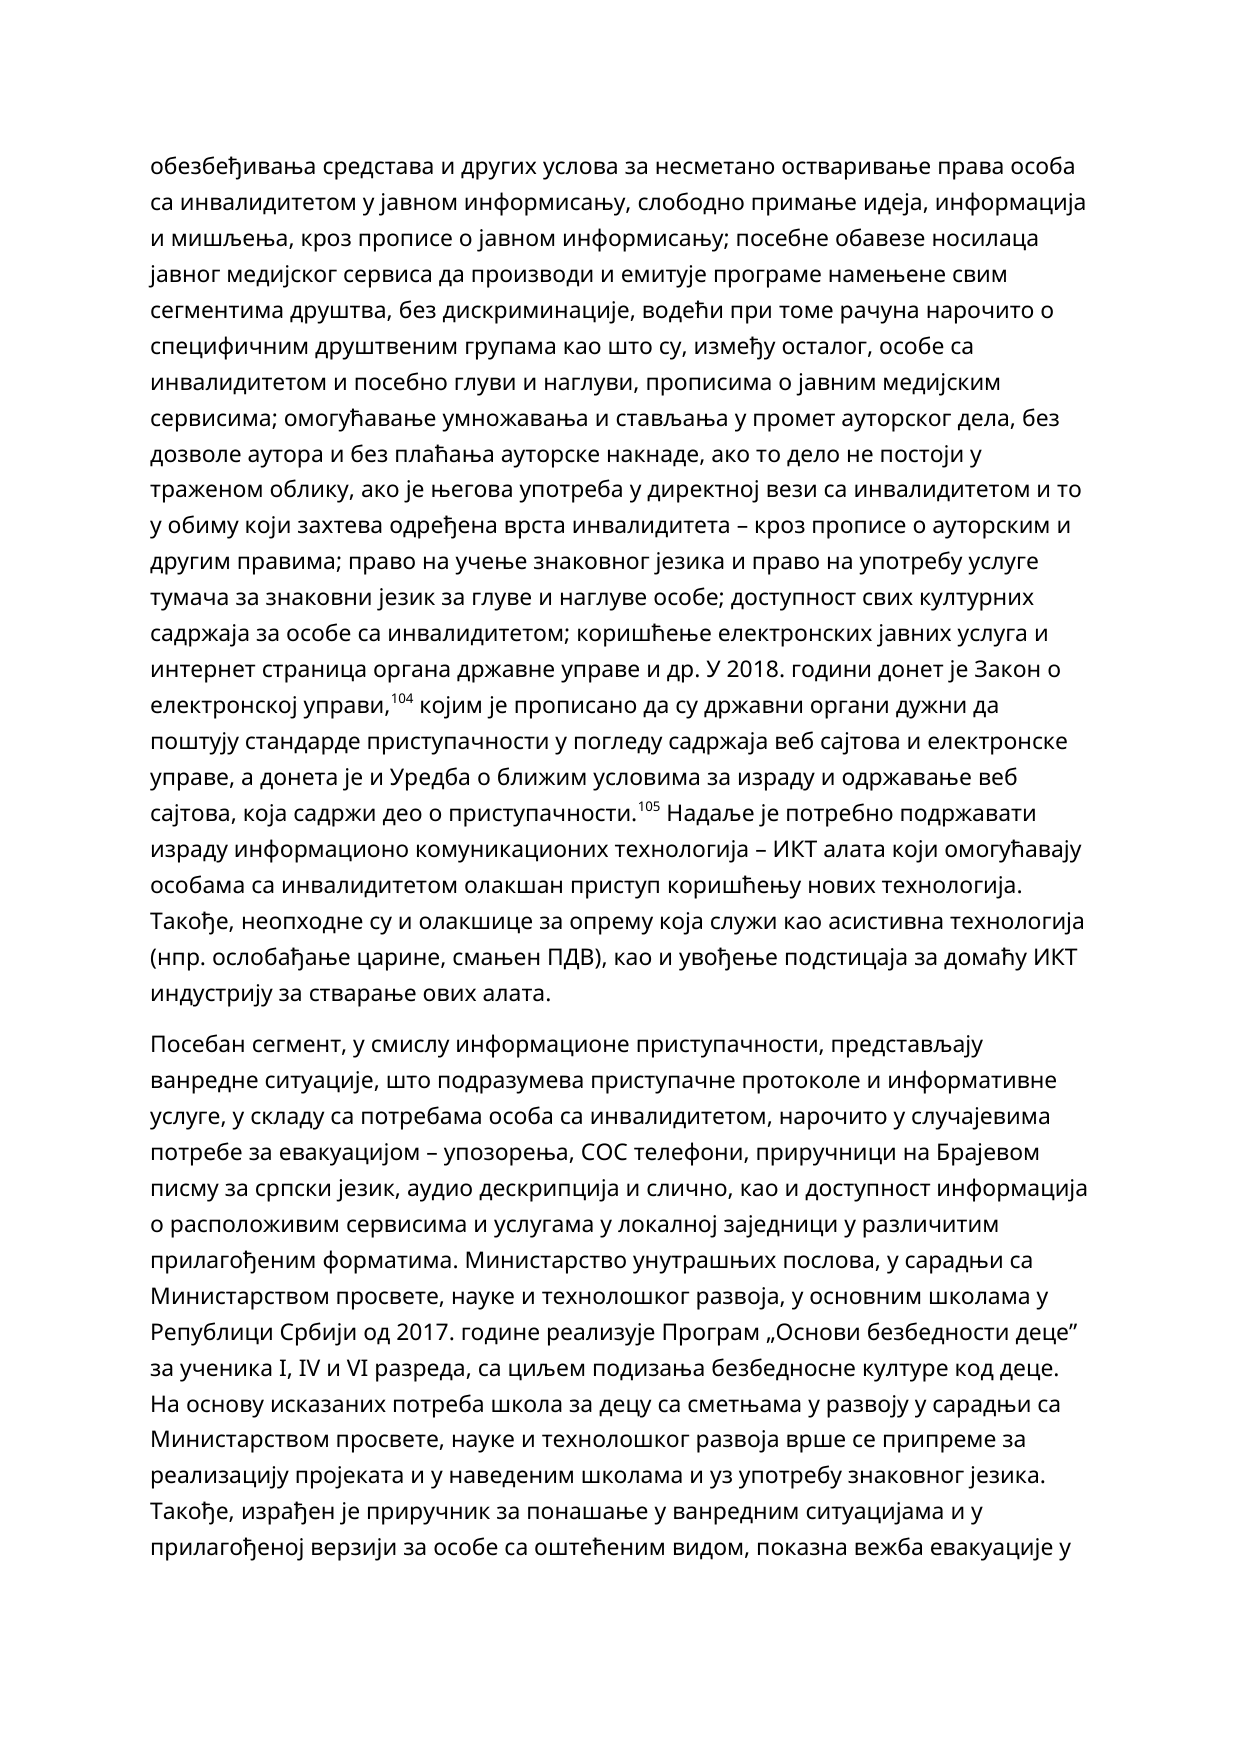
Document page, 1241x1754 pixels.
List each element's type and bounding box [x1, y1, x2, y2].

text [150, 1028, 1090, 1562]
text [150, 150, 1090, 1008]
